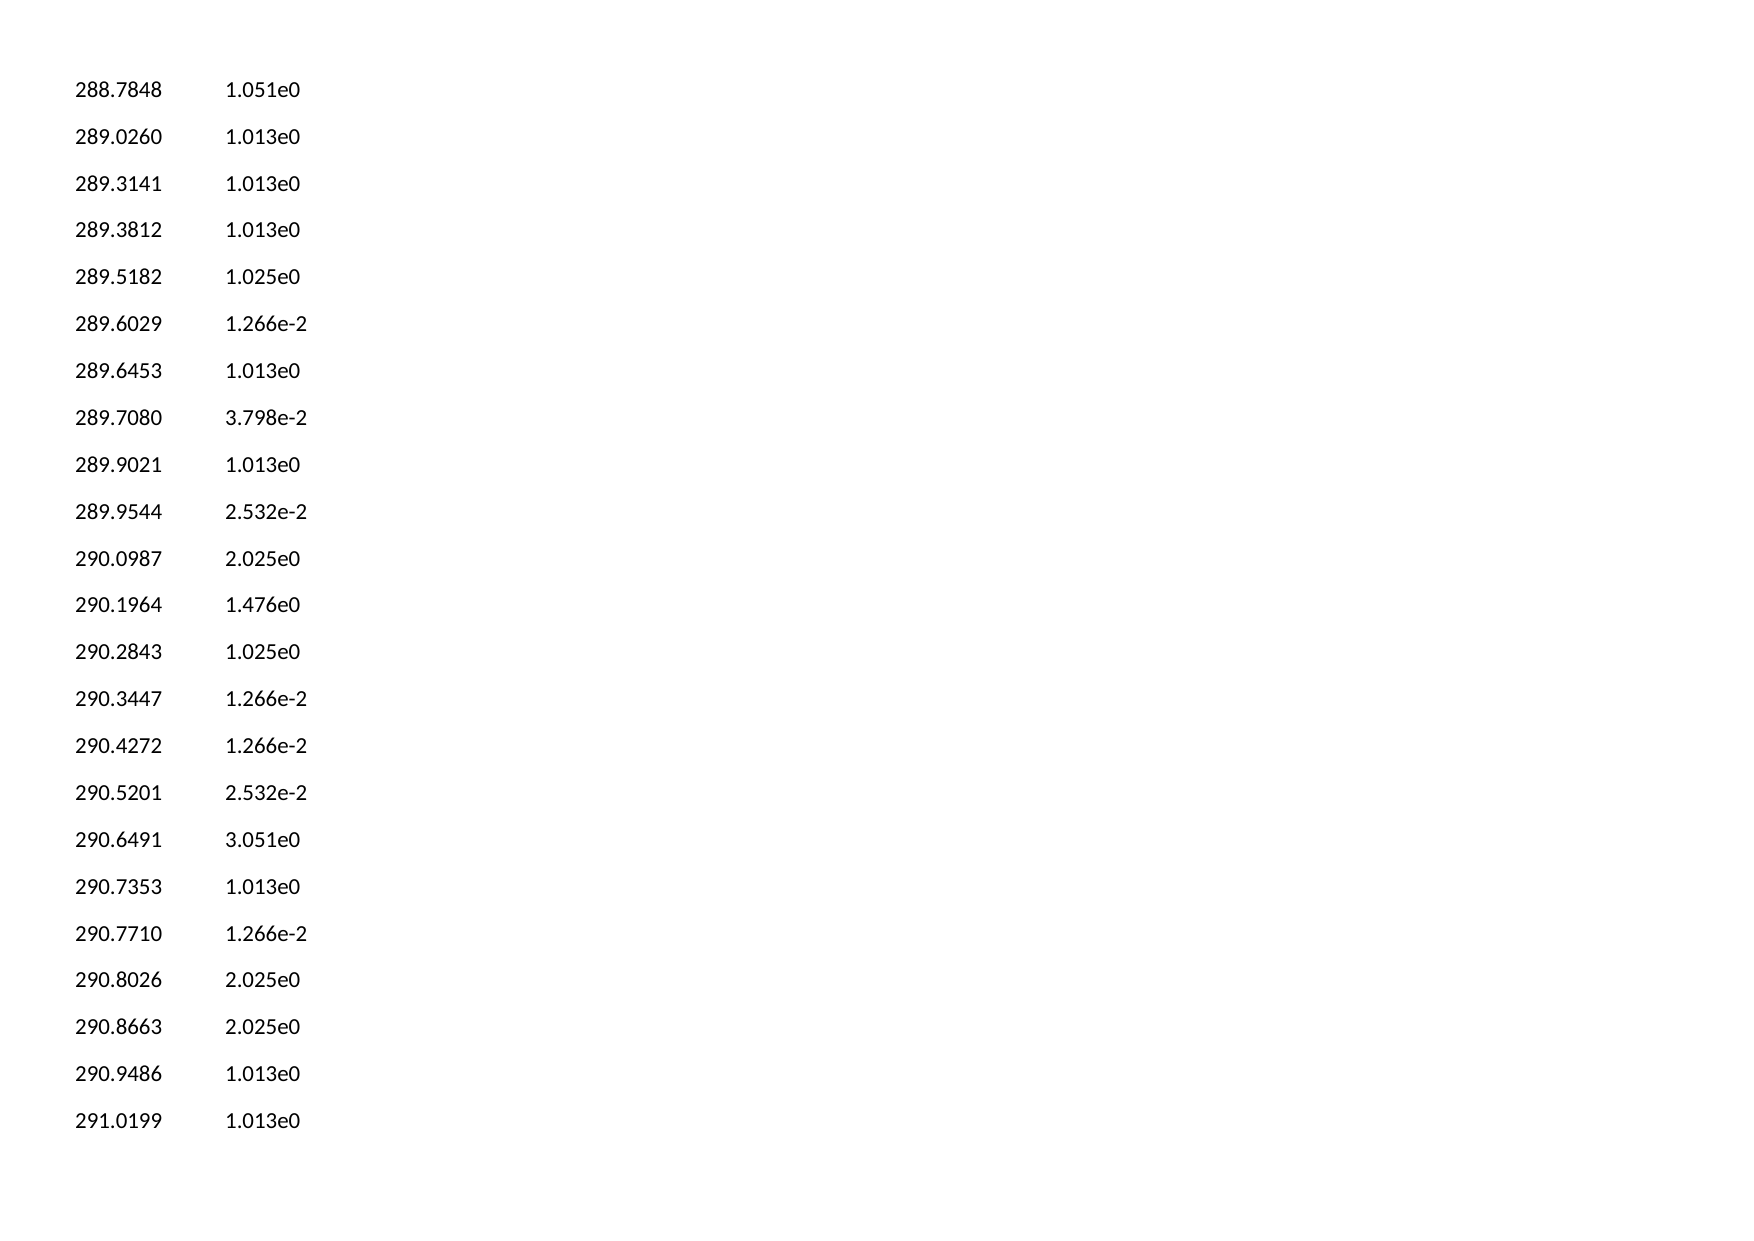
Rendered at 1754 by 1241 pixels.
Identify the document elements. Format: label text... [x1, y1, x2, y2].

text 290.9486 1.013e0 [75, 1059, 1679, 1087]
text 290.8026 2.025e0 [75, 966, 1679, 994]
text 289.0260 1.013e0 [75, 122, 1679, 150]
text 290.1964 1.476e0 [75, 591, 1679, 619]
text 290.8663 2.025e0 [75, 1012, 1679, 1041]
text 290.7353 1.013e0 [75, 872, 1679, 900]
text 290.7710 1.266e-2 [75, 919, 1679, 947]
text 289.9544 2.532e-2 [75, 497, 1679, 525]
text 289.6453 1.013e0 [75, 356, 1679, 384]
text 289.6029 1.266e-2 [75, 309, 1679, 337]
text 289.3812 1.013e0 [75, 216, 1679, 244]
text 290.4272 1.266e-2 [75, 731, 1679, 759]
text 289.7080 3.798e-2 [75, 403, 1679, 431]
text 291.0199 1.013e0 [75, 1106, 1679, 1134]
text 290.0987 2.025e0 [75, 544, 1679, 572]
text 290.3447 1.266e-2 [75, 684, 1679, 712]
text 290.5201 2.532e-2 [75, 778, 1679, 806]
text 289.9021 1.013e0 [75, 450, 1679, 478]
text 289.3141 1.013e0 [75, 169, 1679, 197]
text 289.5182 1.025e0 [75, 262, 1679, 291]
text 288.7848 1.051e0 [75, 75, 1679, 103]
text 290.2843 1.025e0 [75, 637, 1679, 666]
text 290.6491 3.051e0 [75, 825, 1679, 853]
